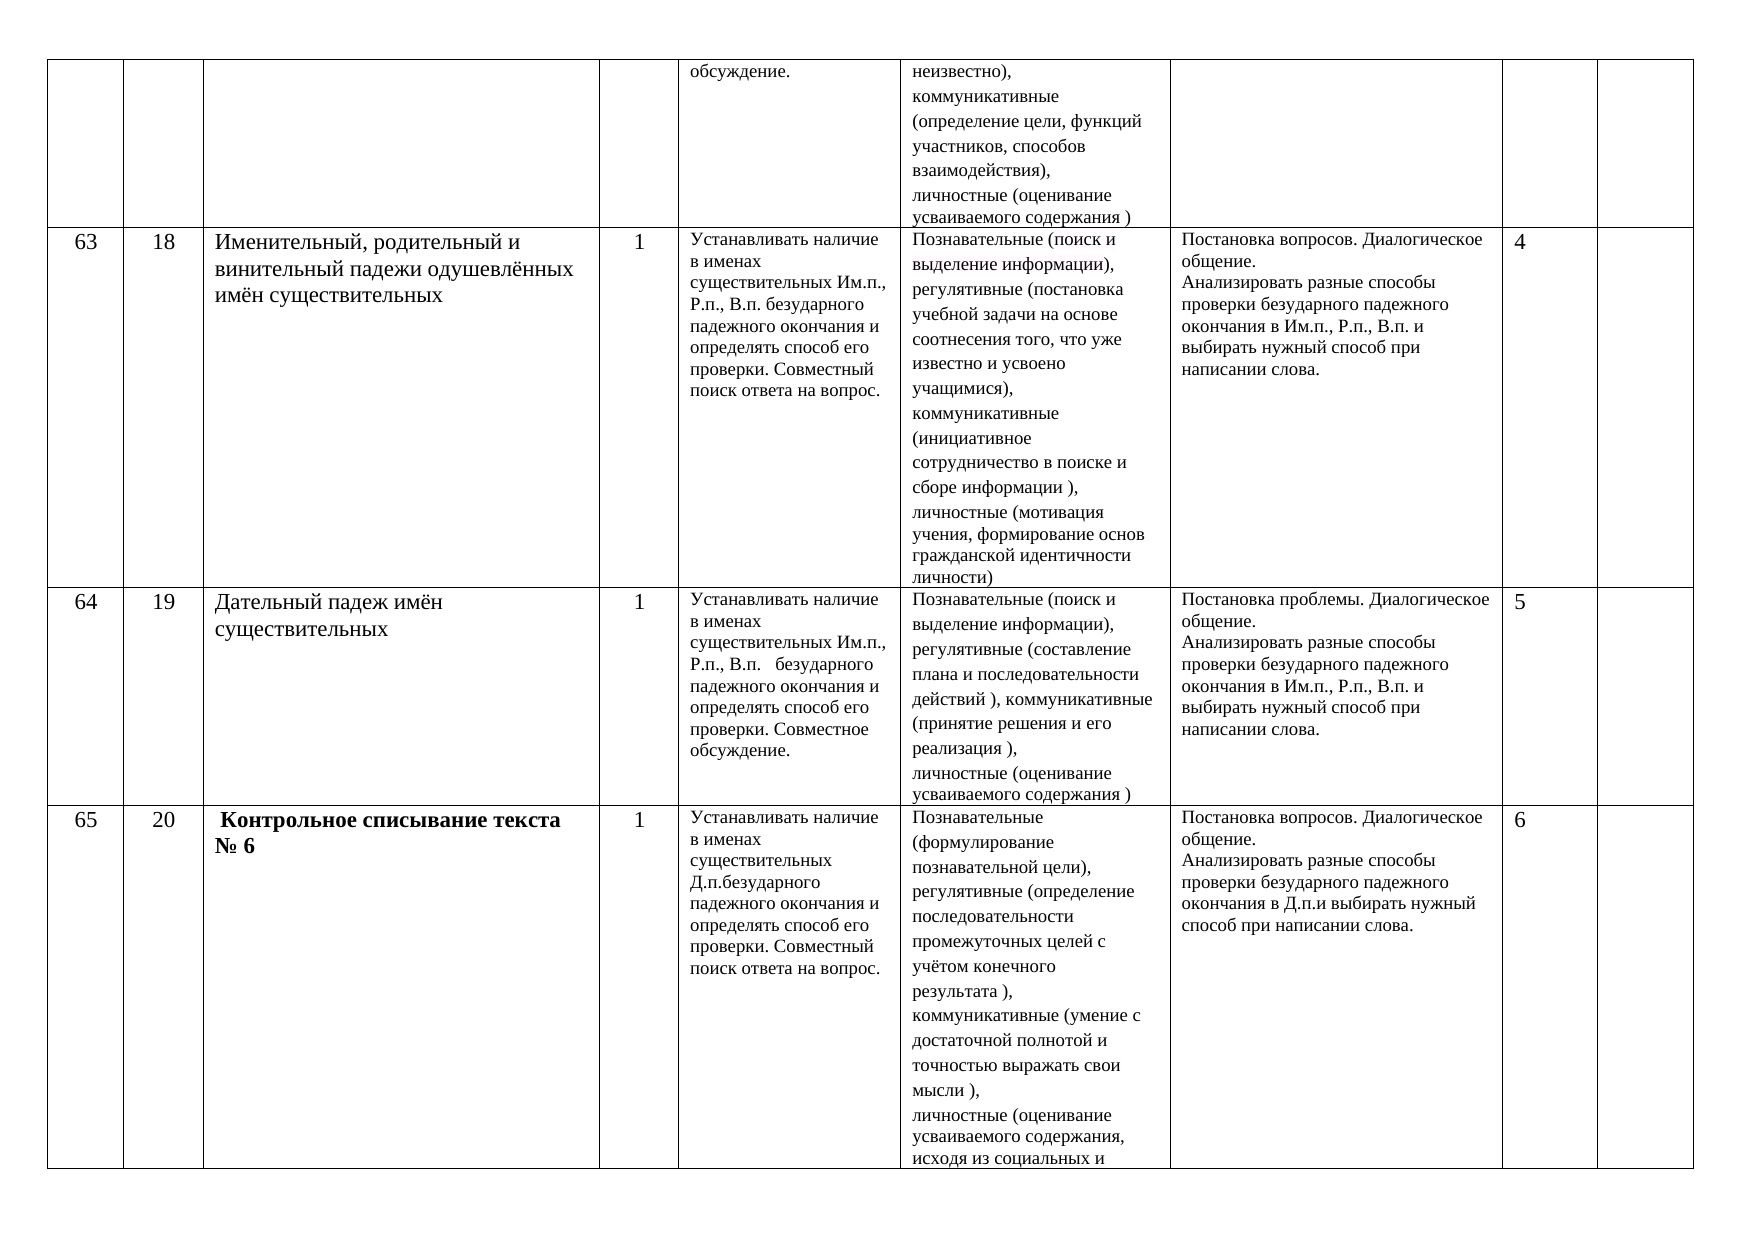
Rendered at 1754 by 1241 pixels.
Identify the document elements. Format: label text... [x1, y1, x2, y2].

table_cell 1 [600, 60, 678, 227]
table_cell 63 [48, 228, 123, 587]
table_cell 4 [1503, 228, 1597, 587]
table_cell 18 [124, 228, 203, 587]
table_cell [679, 806, 900, 1168]
table_cell 62 [48, 60, 123, 227]
table_cell 65 [48, 806, 123, 1168]
table_cell 19 [124, 588, 203, 805]
table_cell Постановка проблемы. Диалогическое общение. Анализировать разные способы проверки безударного падежного окончания в Им.п., Р.п., В.п. и выбирать нужный способ при написании слова. [1171, 588, 1502, 805]
table_cell Познавательные (поиск и выделение информации), регулятивные (постановка учебной задачи на основе соотнесения того, что уже известно и усвоено учащимися), коммуникативные (инициативное сотрудничество в поиске и сборе информации ), личностные (мотивация учения, формирование основ гражданской идентичности личности) [901, 228, 1170, 587]
table_cell Именительный, родительный и винительный падежи одушевлённых имён существительных [204, 228, 599, 587]
table_cell [1598, 806, 1693, 1168]
table_cell Устанавливать наличие в именах существительных Им.п., Р.п., В.п. безударного падежного окончания и определять способ его проверки. Совместный поиск ответа на вопрос. [679, 228, 900, 587]
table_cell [204, 806, 599, 1168]
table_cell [679, 60, 900, 227]
table_cell 17 [124, 60, 203, 227]
table_cell Познавательные (поиск и выделение информации), регулятивные (составление плана и последовательности действий ), коммуникативные (принятие решения и его реализация ), личностные (оценивание усваиваемого содержания ) [901, 588, 1170, 805]
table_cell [204, 60, 599, 227]
table_cell [1598, 588, 1693, 805]
table_cell Дательный падеж имён существительных [204, 588, 599, 805]
table_cell Устанавливать наличие в именах существительных Им.п., Р.п., В.п. безударного падежного окончания и определять способ его проверки. Совместное обсуждение. [679, 588, 900, 805]
table_cell 5 [1503, 588, 1597, 805]
table_cell 64 [48, 588, 123, 805]
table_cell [1171, 806, 1502, 1168]
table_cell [1171, 60, 1502, 227]
table_cell 1 [600, 228, 678, 587]
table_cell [901, 60, 1170, 227]
table_cell 6 [1503, 806, 1597, 1168]
table_cell [1598, 60, 1693, 227]
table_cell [901, 806, 1170, 1168]
table_cell 1 [600, 806, 678, 1168]
table_cell 1 [600, 588, 678, 805]
table_cell 20 [124, 806, 203, 1168]
table_cell 2 [1503, 60, 1597, 227]
table_cell [1598, 228, 1693, 587]
table_cell Постановка вопросов. Диалогическое общение. Анализировать разные способы проверки безударного падежного окончания в Им.п., Р.п., В.п. и выбирать нужный способ при написании слова. [1171, 228, 1502, 587]
